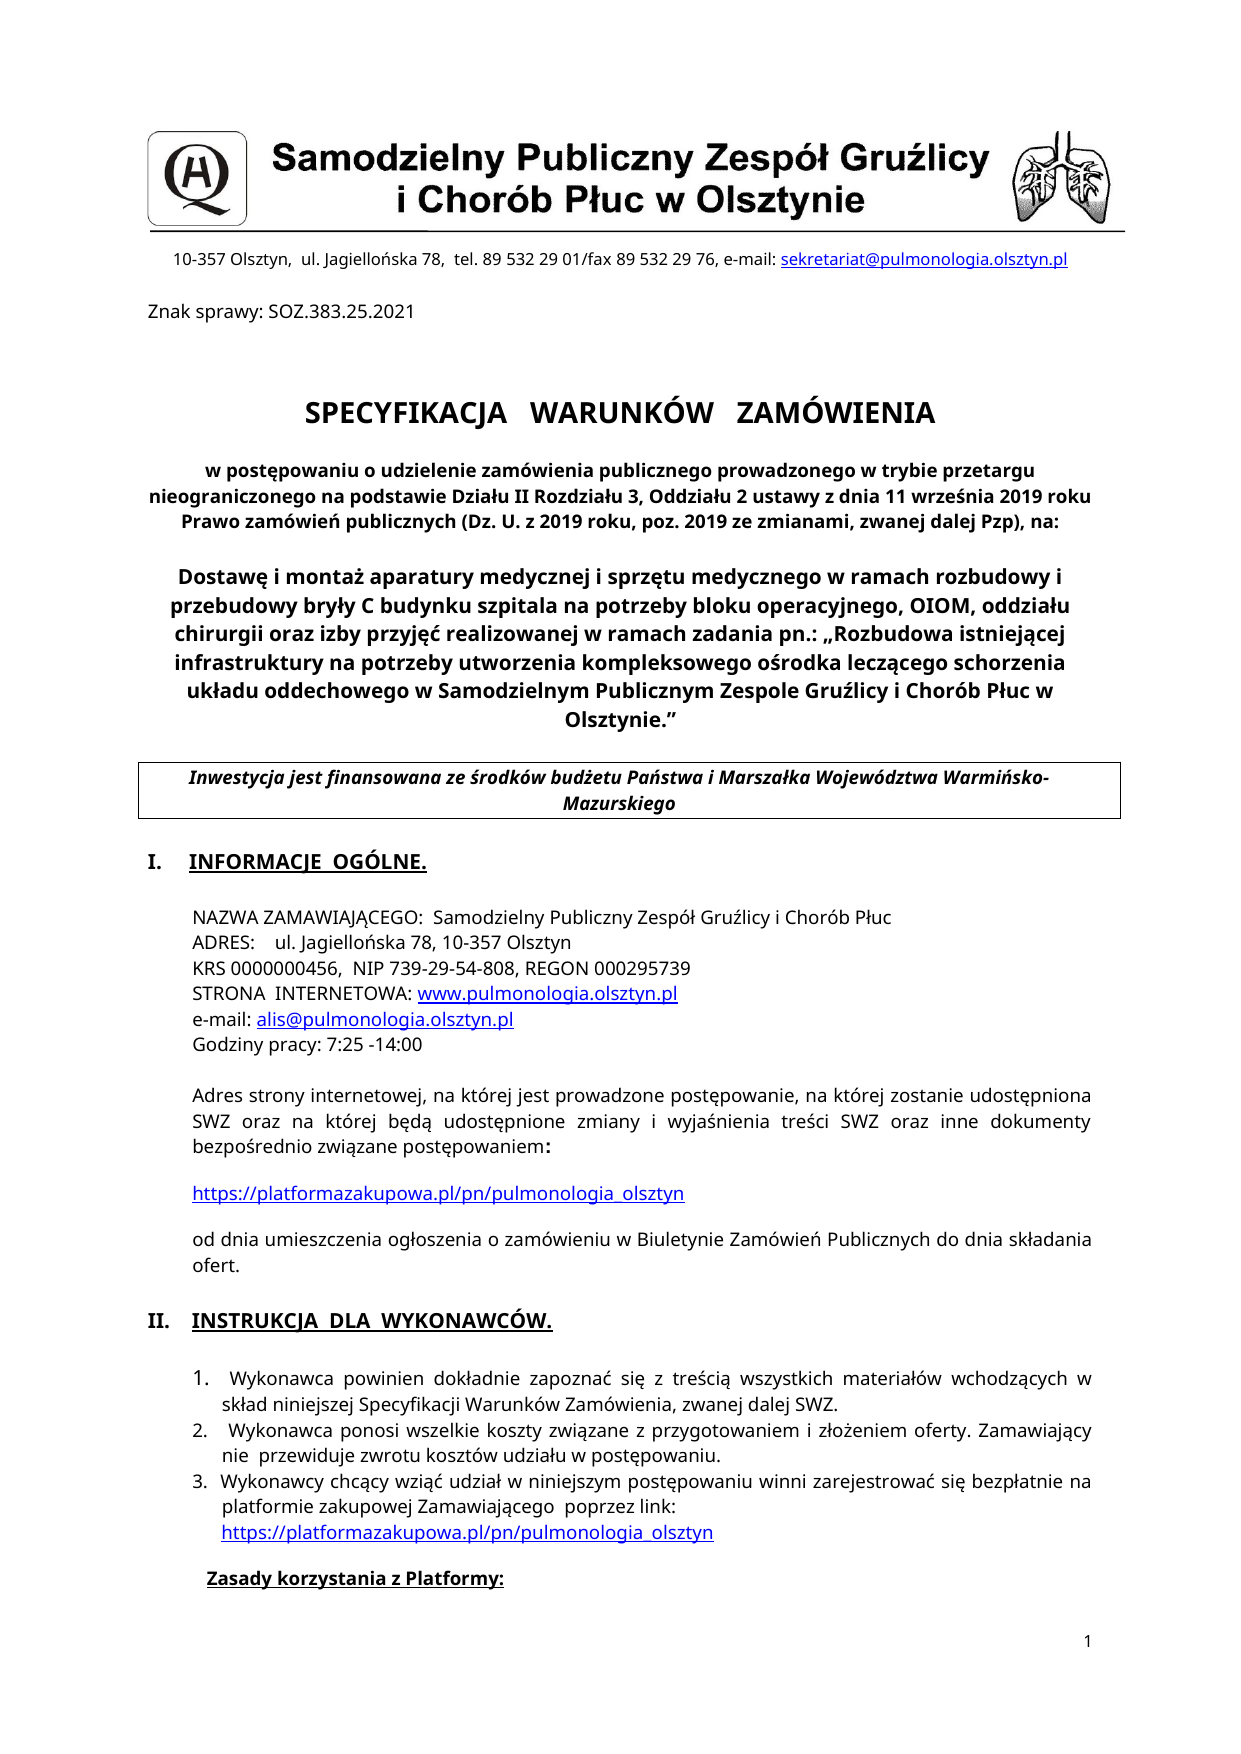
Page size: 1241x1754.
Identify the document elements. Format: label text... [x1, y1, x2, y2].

text Adres strony internetowej, na której jest prowadzone postępowanie, na której zostanie udostępniona SWZ oraz na której będą udostępnione zmiany i wyjaśnienia treści SWZ oraz inne dokumenty bezpośrednio związane postępowaniem: [192, 1083, 1093, 1159]
text Zasady korzystania z Platformy: [177, 1565, 1093, 1591]
text 2. Wykonawca ponosi wszelkie koszty związane z przygotowaniem i złożeniem oferty. Zamawiający nie przewiduje zwrotu kosztów udziału w postępowaniu. [192, 1417, 1093, 1468]
list Znak sprawy: SOZ.383.25.2021 [148, 299, 1093, 324]
text https://platformazakupowa.pl/pn/pulmonologia_olsztyn [163, 1519, 1093, 1544]
text I. INFORMACJE OGÓLNE. [148, 847, 1093, 876]
text ADRES: ul. Jagiellońska 78, 10-357 Olsztyn [192, 930, 1093, 955]
text 3. Wykonawcy chcący wziąć udział w niniejszym postępowaniu winni zarejestrować się bezpłatnie na platformie zakupowej Zamawiającego poprzez link: [192, 1468, 1093, 1519]
text SPECYFIKACJA WARUNKÓW ZAMÓWIENIA [148, 392, 1093, 432]
text Dostawę i montaż aparatury medycznej i sprzętu medycznego w ramach rozbudowy i przebudowy bryły C budynku szpitala na potrzeby bloku operacyjnego, OIOM, oddziału chirurgii oraz izby przyjęć realizowanej w ramach zadania pn.: „Rozbudowa istniejącej infrastruktury na potrzeby utworzenia kompleksowego ośrodka leczącego schorzenia układu oddechowego w Samodzielnym Publicznym Zespole Gruźlicy i Chorób Płuc w Olsztynie.” [148, 562, 1093, 733]
text w postępowaniu o udzielenie zamówienia publicznego prowadzonego w trybie przetargu nieograniczonego na podstawie Działu II Rozdziału 3, Oddziału 2 ustawy z dnia 11 września 2019 roku Prawo zamówień publicznych (Dz. U. z 2019 roku, poz. 2019 ze zmianami, zwanej dalej Pzp), na: [148, 457, 1093, 534]
text STRONA INTERNETOWA: www.pulmonologia.olsztyn.pl [192, 981, 1093, 1006]
text https://platformazakupowa.pl/pn/pulmonologia_olsztyn [192, 1180, 1093, 1206]
text KRS 0000000456, NIP 739-29-54-808, REGON 000295739 [192, 955, 1093, 981]
text Inwestycja jest finansowana ze środków budżetu Państwa i Marszałka Województwa Warmińsko-Mazurskiego [139, 763, 1120, 818]
picture [147, 131, 1129, 226]
text e-mail: alis@pulmonologia.olsztyn.pl [192, 1006, 1093, 1032]
text NAZWA ZAMAWIAJĄCEGO: Samodzielny Publiczny Zespół Gruźlicy i Chorób Płuc [192, 904, 1093, 930]
text od dnia umieszczenia ogłoszenia o zamówieniu w Biuletynie Zamówień Publicznych do dnia składania ofert. [192, 1227, 1093, 1278]
text Godziny pracy: 7:25 -14:00 [192, 1032, 1093, 1057]
list II. INSTRUKCJA DLA WYKONAWCÓW. [148, 1306, 1093, 1334]
text 1. Wykonawca powinien dokładnie zapoznać się z treścią wszystkich materiałów wchodzących w skład niniejszej Specyfikacji Warunków Zamówienia, zwanej dalej SWZ. [192, 1363, 1093, 1417]
text 10-357 Olsztyn, ul. Jagiellońska 78, tel. 89 532 29 01/fax 89 532 29 76, e-mail: sekretariat@pulmonologia.olsztyn.pl [148, 248, 1093, 271]
